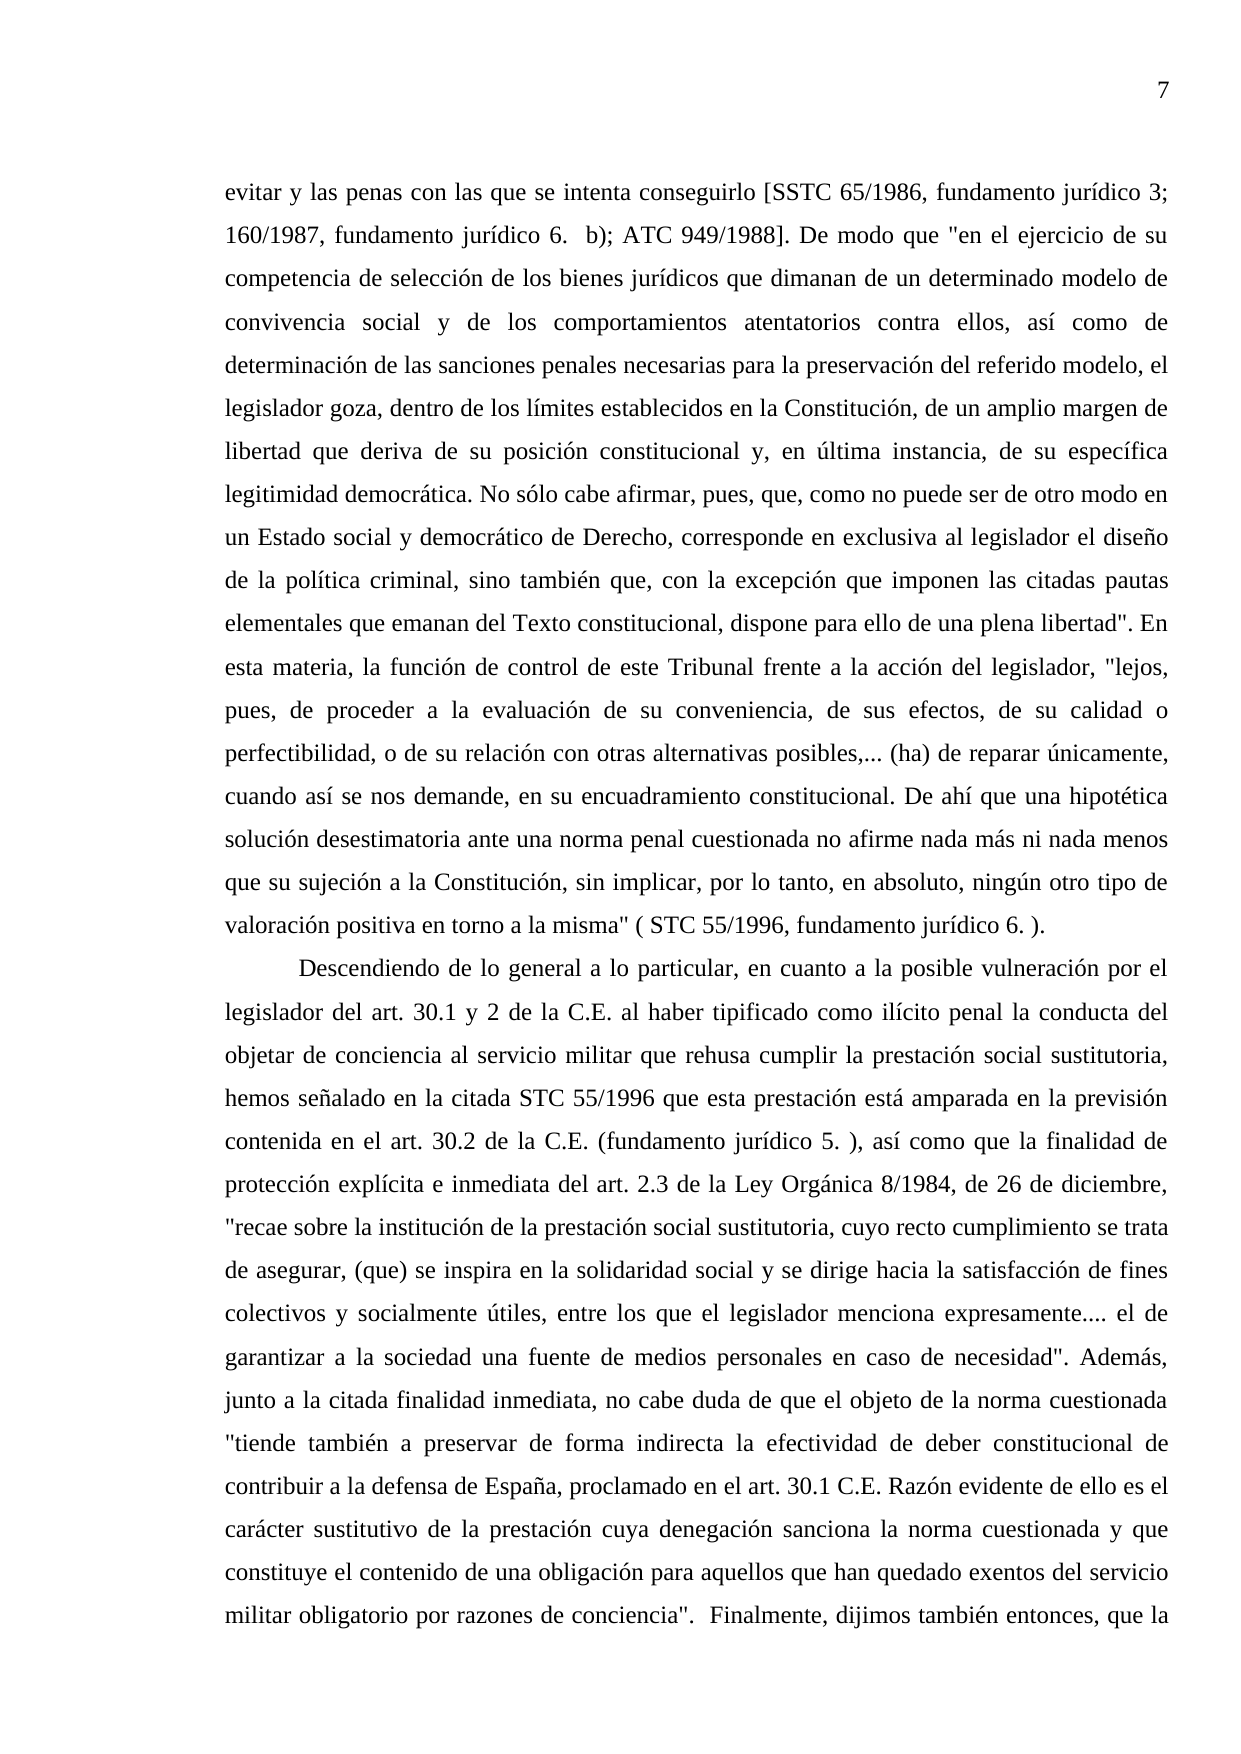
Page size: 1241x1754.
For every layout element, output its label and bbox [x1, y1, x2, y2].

text [224, 177, 1169, 939]
text [224, 953, 1169, 1629]
